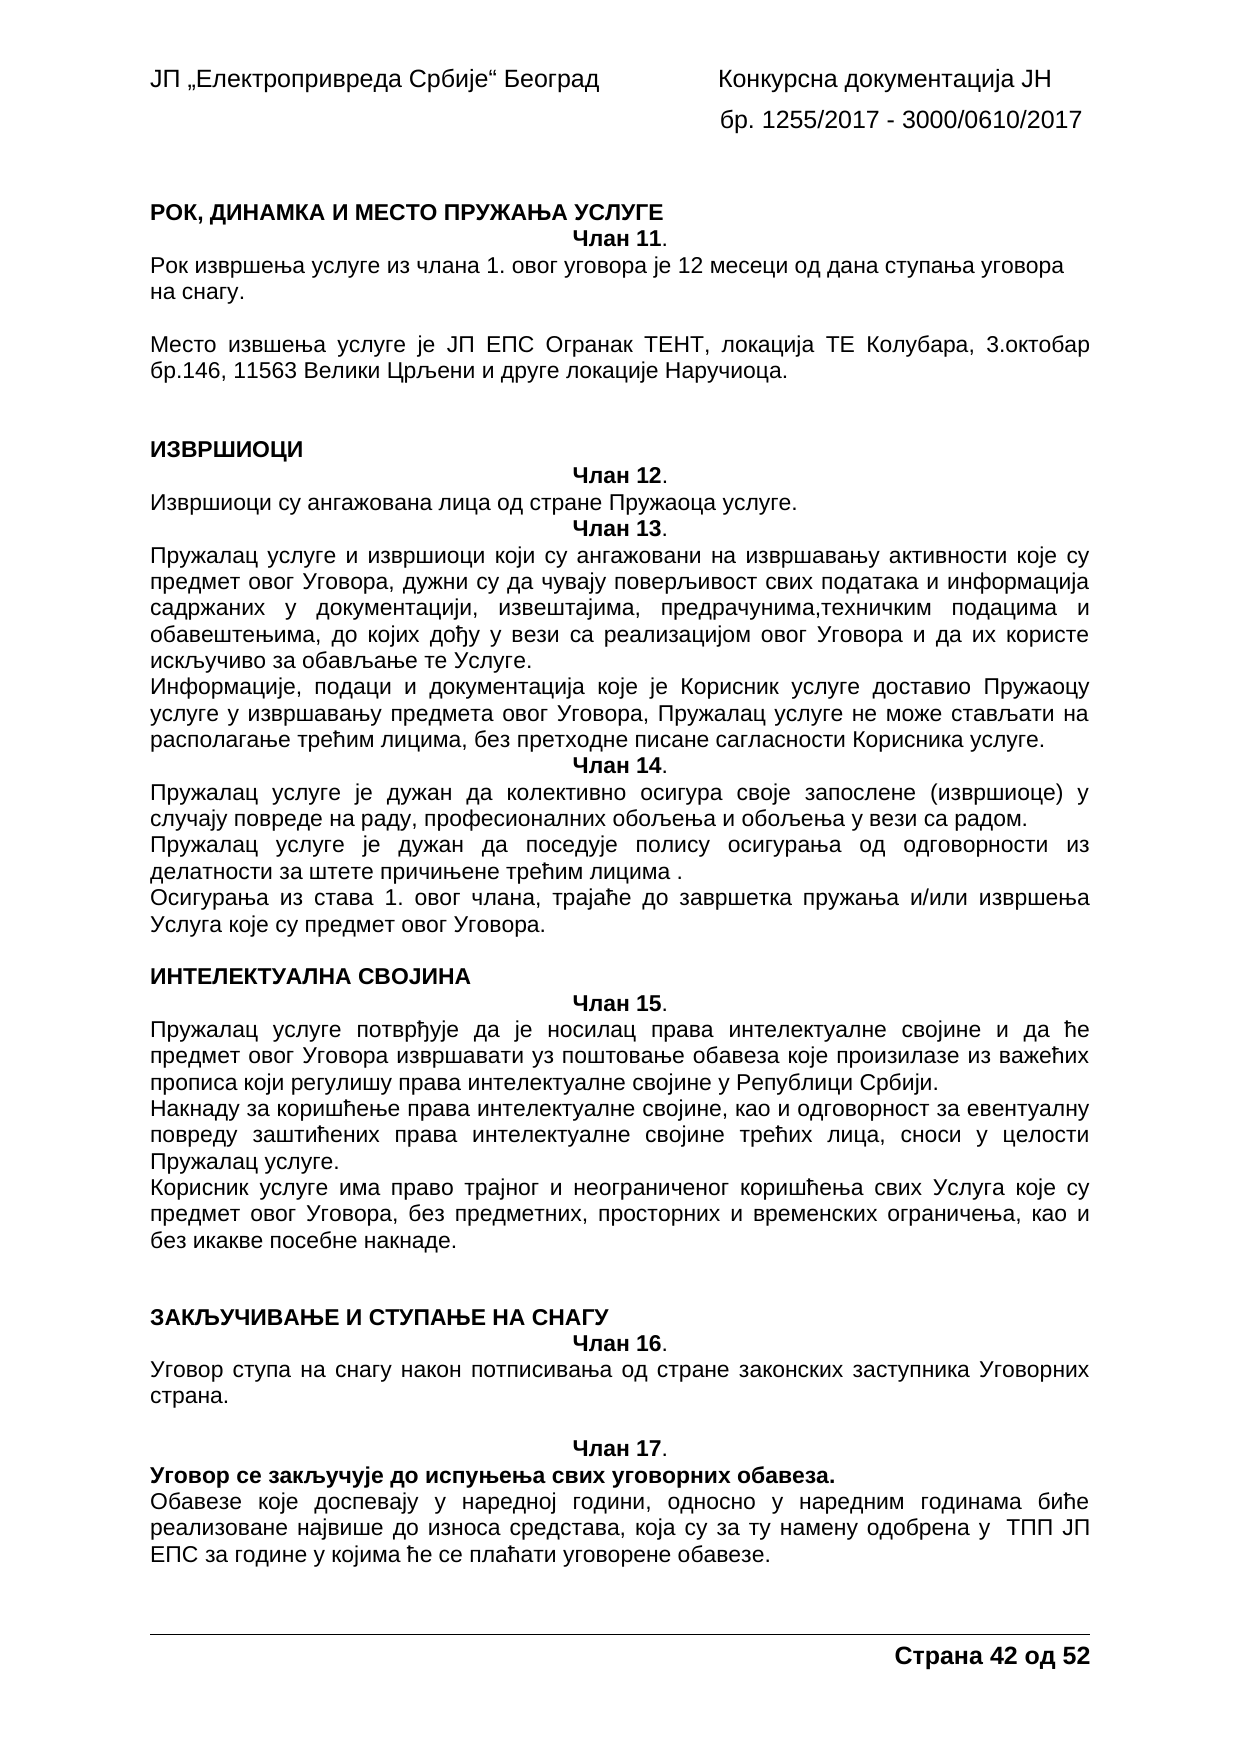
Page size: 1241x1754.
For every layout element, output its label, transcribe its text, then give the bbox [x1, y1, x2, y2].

text Накнаду за коришћење права интелектуалне својине, као и одговорност за евентуалну повреду заштићених права интелектуалне својине трећих лица, сноси у целости Пружалац услуге. [150, 1095, 1090, 1174]
text Пружалац услуге потврђује да је носилац права интелектуалне својине и да ће предмет овог Уговора извршавати уз поштовање обавеза које произилазе из важећих прописа који регулишу права интелектуалне својине у Републици Србији. [150, 1016, 1090, 1095]
text Место извшења услуге је ЈП ЕПС Огранак ТЕНТ, локација ТЕ Колубара, 3.октобар бр.146, 11563 Велики Црљени и друге локације Наручиоца. [150, 331, 1090, 383]
text Пружалац услуге је дужан да колективно осигура своје запослене (извршиоце) у случају повреде на раду, професионалних обољења и обољења у вези са радом. [150, 779, 1090, 831]
text ИНТЕЛЕКТУАЛНА СВОЈИНА [150, 963, 1090, 989]
text Извршиоци су ангажована лица од стране Пружаоца услуге. [150, 489, 1090, 515]
text Oбавезе које доспевају у наредној години, односно у наредним годинама биће реализоване највише до износа средстава, која су за ту намену одобрена у ТПП ЈП ЕПС за године у којима ће се плаћати уговорене обавезе. [150, 1488, 1090, 1567]
text Члан 16. [150, 1330, 1090, 1356]
text Члан 15. [150, 989, 1090, 1016]
text ИЗВРШИОЦИ [150, 436, 1090, 462]
text Рок извршења услуге из члана 1. овог уговора је 12 месеци од дана ступања уговора на снагу. [150, 252, 1090, 304]
text Члан 13. [150, 515, 1090, 542]
text РОК, ДИНАМКА И МЕСТО ПРУЖАЊА УСЛУГЕ [150, 199, 1090, 225]
text Осигурања из става 1. овог члана, трајаће до завршетка пружања и/или извршења Услуга које су предмет овог Уговора. [150, 884, 1090, 937]
text Пружалац услуге и извршиоци који су ангажовани на извршавању активности које су предмет овог Уговора, дужни су да чувају поверљивост свих података и информација садржаних у документацији, извештајима, предрачунима,техничким подацима и обавештењима, до којих дођу у вези са реализацијом овог Уговора и да их користе искључиво за обављање те Услугe. [150, 542, 1090, 673]
text Уговор ступа на снагу након потписивања од стране законских заступника Уговорних страна. [150, 1356, 1090, 1409]
text Корисник услуге има право трајног и неограниченог коришћења свих Услуга које су предмет овог Уговора, без предметних, просторних и временских ограничења, као и без икакве посебне накнаде. [150, 1174, 1090, 1253]
text ЗАКЉУЧИВАЊЕ И СТУПАЊЕ НА СНАГУ [150, 1303, 1090, 1330]
text Информације, подаци и документација које је Корисник услуге доставио Пружаоцу услуге у извршавању предмета овог Уговора, Пружалац услуге не може стављати на располагање трећим лицима, без претходне писане сагласности Корисника услуге. [150, 673, 1090, 752]
text Члан 11. [150, 225, 1090, 252]
text Члан 12. [150, 462, 1090, 489]
text Члан 17. [150, 1435, 1090, 1462]
text Пружалац услуге је дужан да поседује полису осигурања од одговорности из делатности за штете причињене трећим лицима . [150, 831, 1090, 884]
text Члан 14. [150, 752, 1090, 779]
text Угoвoр сe зaкључуje дo испуњeњa свих угoвoрних oбaвeзa. [150, 1462, 1090, 1488]
